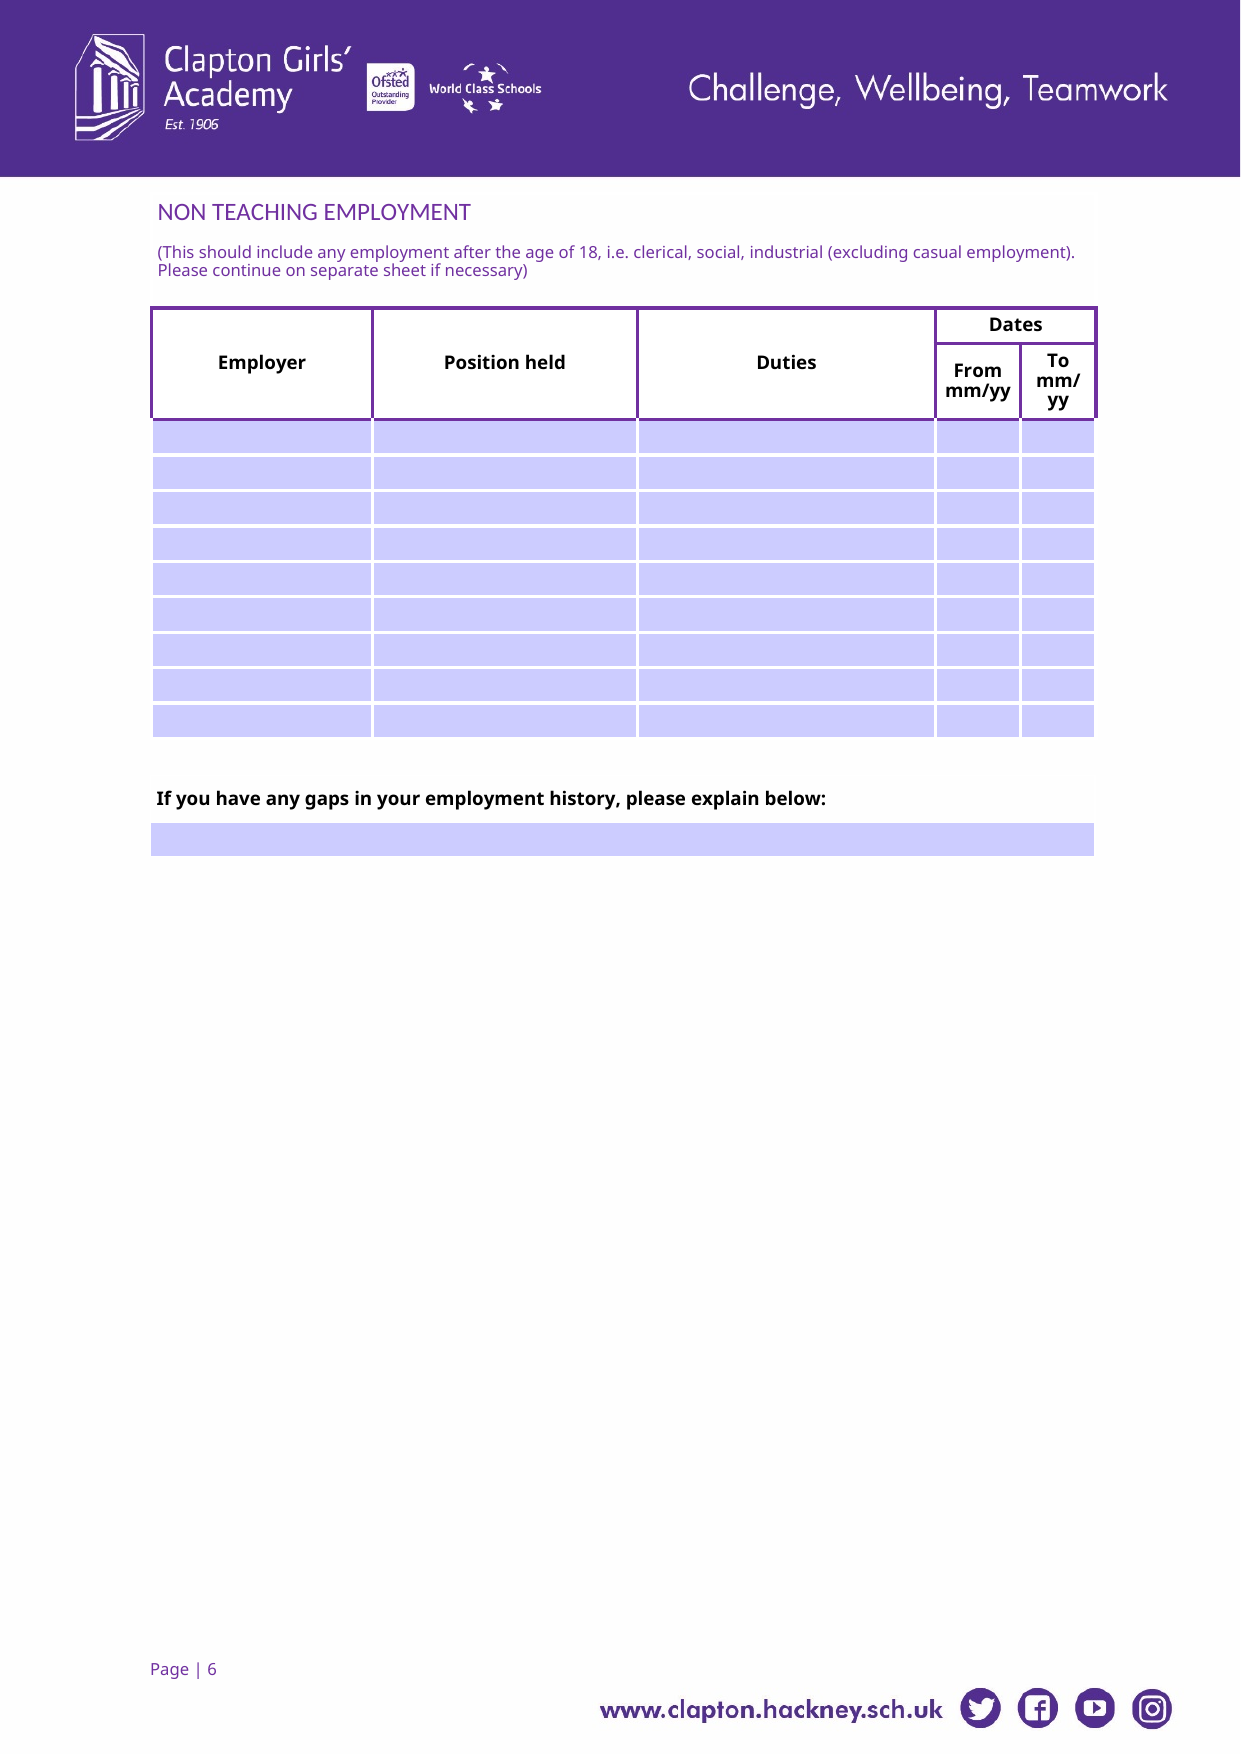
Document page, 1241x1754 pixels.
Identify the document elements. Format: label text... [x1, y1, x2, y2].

table_cell [374, 705, 636, 737]
table_cell [153, 492, 371, 524]
table_cell [937, 528, 1019, 560]
table_cell [1022, 528, 1094, 560]
table_cell [639, 634, 934, 666]
table_cell [374, 669, 636, 701]
table_cell [153, 563, 371, 595]
table_cell [374, 457, 636, 489]
table_cell [639, 528, 934, 560]
table_cell To mm/yy [1022, 345, 1094, 418]
table_cell [374, 598, 636, 631]
table_cell [937, 705, 1019, 737]
table_cell From mm/yy [937, 345, 1019, 418]
table_cell [153, 457, 371, 489]
table_cell [639, 705, 934, 737]
table_cell [153, 528, 371, 560]
table_cell [153, 421, 371, 453]
table_cell [374, 634, 636, 666]
table_header If you have any gaps in your employment history, please explain below: [151, 776, 1094, 822]
table_cell [937, 421, 1019, 453]
table_cell [153, 705, 371, 737]
table_cell [639, 598, 934, 631]
table_cell [937, 563, 1019, 595]
table_cell [1022, 492, 1094, 524]
table_cell [937, 457, 1019, 489]
table_cell [153, 598, 371, 631]
table_cell [153, 669, 371, 701]
table_cell [937, 634, 1019, 666]
table_cell Dates [937, 310, 1094, 342]
table_cell [1022, 563, 1094, 595]
table_cell [639, 563, 934, 595]
table_cell [639, 669, 934, 701]
table_cell [374, 528, 636, 560]
table_cell [1022, 705, 1094, 737]
table_cell [374, 492, 636, 524]
table_cell Position held [374, 310, 636, 418]
table_cell [1022, 669, 1094, 701]
table_cell [374, 563, 636, 595]
picture [0, 0, 1241, 1754]
table_cell [639, 492, 934, 524]
table_cell [1022, 598, 1094, 631]
table_cell [1022, 634, 1094, 666]
table_cell [639, 457, 934, 489]
table_cell Duties [639, 310, 934, 418]
table_cell [374, 421, 636, 453]
table_cell [639, 421, 934, 453]
table_cell [937, 492, 1019, 524]
table_cell [153, 634, 371, 666]
table_cell Employer [153, 310, 371, 418]
table_header NON TEACHING EMPLOYMENT (This should include any employment after the age of 18, i.e. clerical, social, industrial (excluding casual employment). Please continue on separate sheet if necessary) [153, 195, 1094, 306]
table_cell [937, 669, 1019, 701]
table_cell [937, 598, 1019, 631]
table_cell [1022, 421, 1094, 453]
table_cell [151, 823, 1094, 856]
table_cell [1022, 457, 1094, 489]
